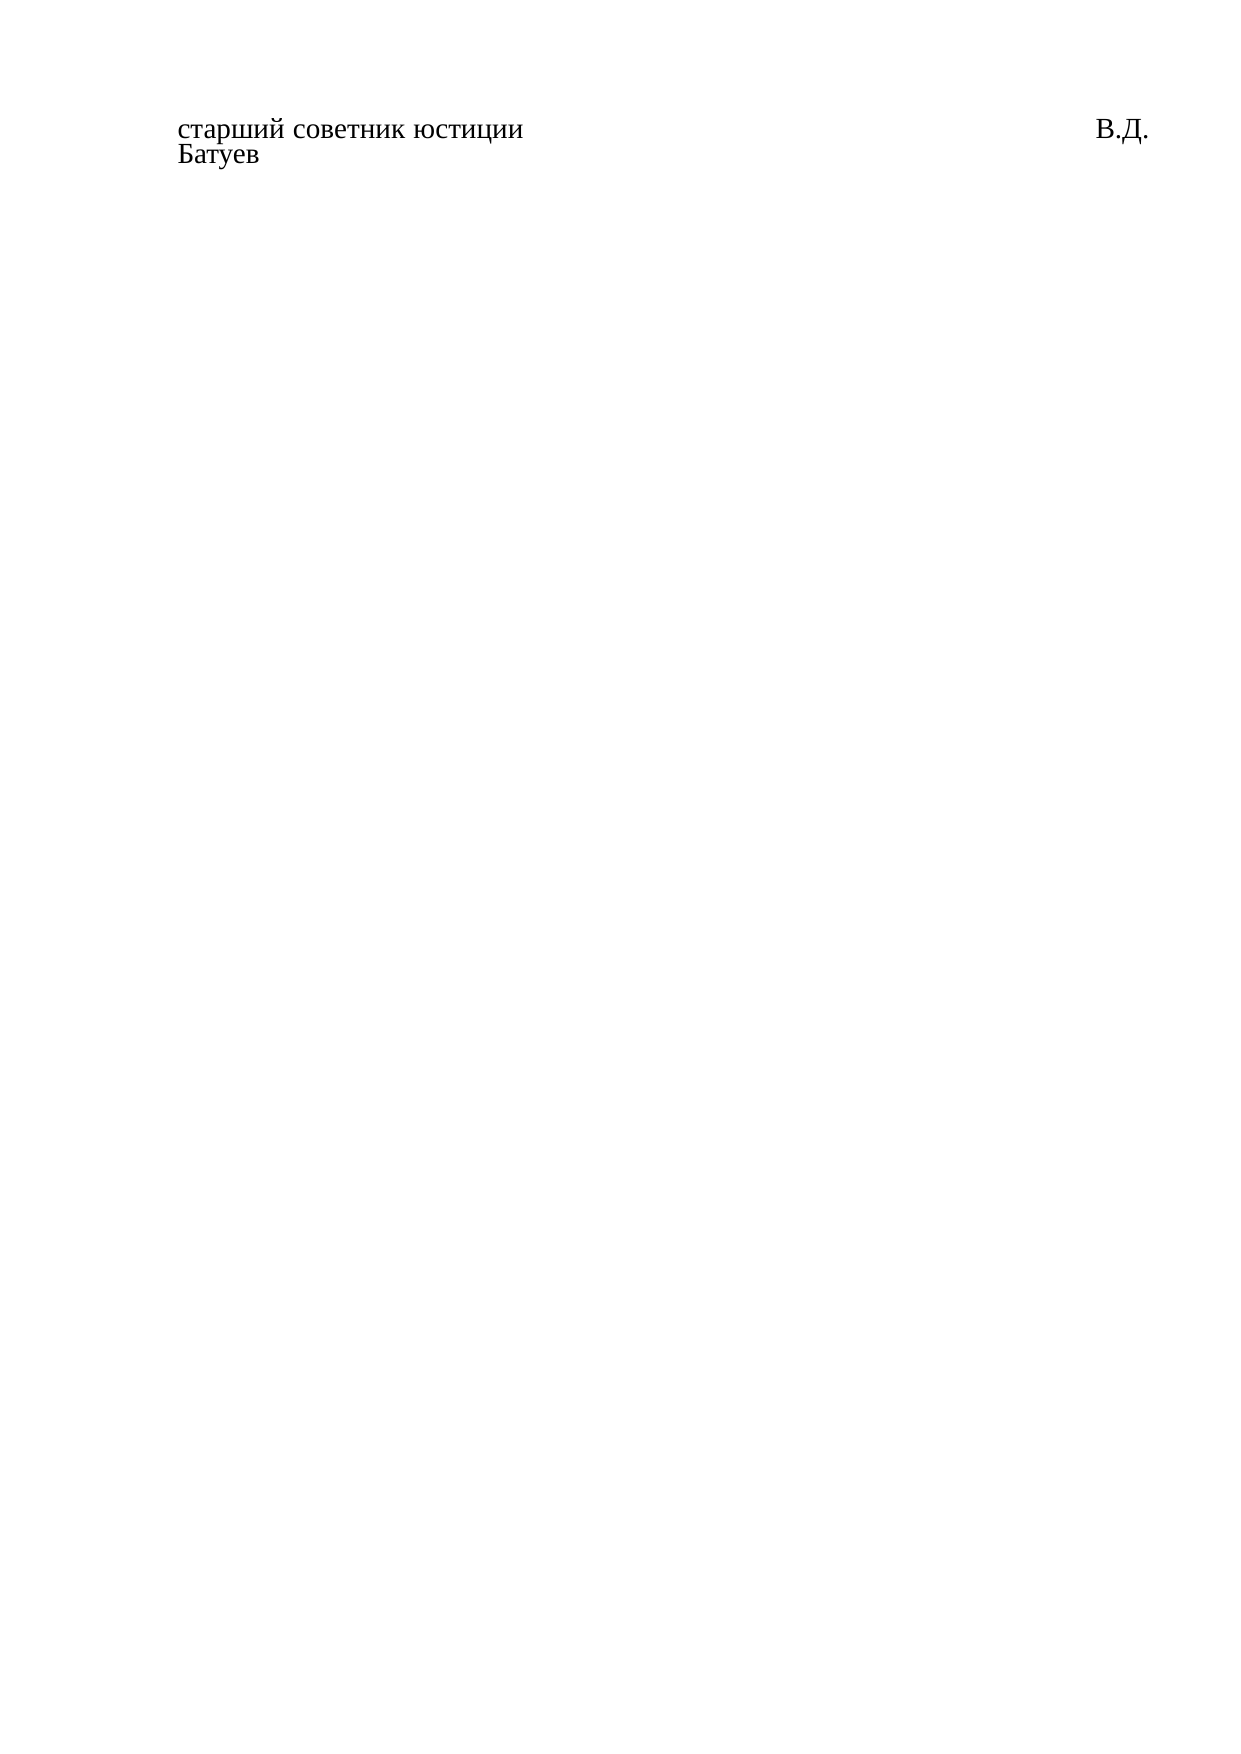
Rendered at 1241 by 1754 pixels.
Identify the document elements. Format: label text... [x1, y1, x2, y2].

text старший советник юстиции В.Д. Батуев [177, 118, 1152, 168]
